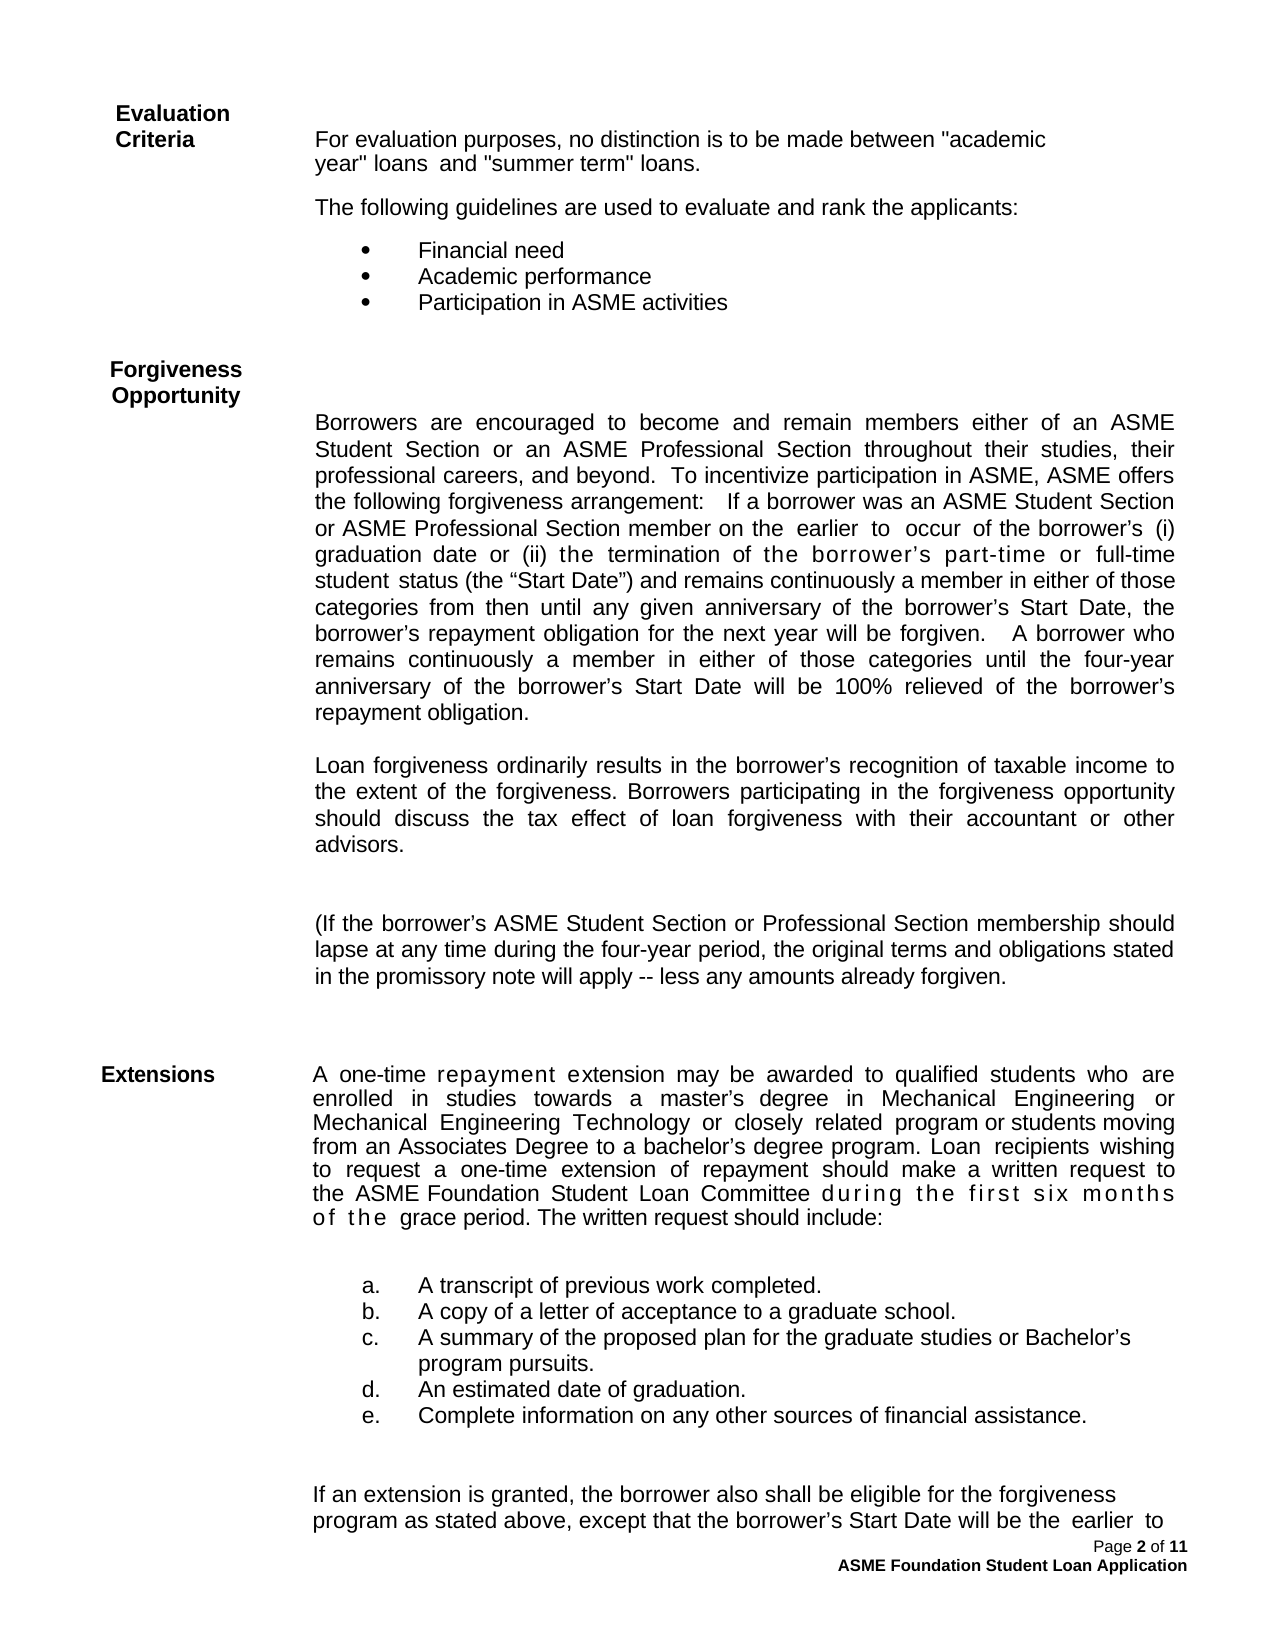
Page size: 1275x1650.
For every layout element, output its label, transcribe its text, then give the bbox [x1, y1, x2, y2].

text The following guidelines are used to evaluate and rank the applicants: [314, 194, 1187, 220]
list An estimated date of graduation. [362, 1376, 1187, 1402]
text Loan forgiveness ordinarily results in the borrower’s recognition of taxable income to the extent of the forgiveness. Borrowers participating in the forgiveness opportunity should discuss the tax effect of loan forgiveness with their accountant or other advisors. [99, 752, 1176, 857]
list A summary of the proposed plan for the graduate studies or Bachelor’s program pursuits. [362, 1325, 1187, 1376]
subtitle Evaluation [115, 102, 1187, 127]
list A transcript of previous work completed. [362, 1273, 1187, 1299]
list Participation in ASME activities [362, 289, 1187, 316]
list Complete information on any other sources of financial assistance. [362, 1402, 1187, 1428]
text Extensions A one-time repayment extension may be awarded to qualified students who are enrolled in studies towards a master’s degree in Mechanical Engineering or Mechanical Engineering Technology or closely related program or students moving from an Associates Degree to a bachelor’s degree program. Loan recipients wishing to request a one-time extension of repayment should make a written request to the ASME Foundation Student Loan Committee during the first six months of the grace period. The written request should include: [101, 1064, 1175, 1230]
subtitle Forgiveness Opportunity [87, 357, 264, 409]
text Criteria For evaluation purposes, no distinction is to be made between "academic year" loans and "summer term" loans. [115, 128, 1086, 176]
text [312, 1481, 1187, 1534]
list A copy of a letter of acceptance to a graduate school. [362, 1299, 1187, 1325]
text (If the borrower’s ASME Student Section or Professional Section membership should lapse at any time during the four-year period, the original terms and obligations stated in the promissory note will apply -- less any amounts already forgiven. [99, 910, 1176, 989]
list Academic performance [362, 264, 1187, 289]
list Financial need [362, 237, 1187, 264]
text Borrowers are encouraged to become and remain members either of an ASME Student Section or an ASME Professional Section throughout their studies, their professional careers, and beyond. To incentivize participation in ASME, ASME offers the following forgiveness arrangement: If a borrower was an ASME Student Section or ASME Professional Section member on the earlier to occur of the borrower’s (i) graduation date or (ii) the termination of the borrower’s part-time or full-time student status (the “Start Date”) and remains continuously a member in either of those categories from then until any given anniversary of the borrower’s Start Date, the borrower’s repayment obligation for the next year will be forgiven. A borrower who remains continuously a member in either of those categories until the four-year anniversary of the borrower’s Start Date will be 100% relieved of the borrower’s repayment obligation. [99, 409, 1176, 725]
